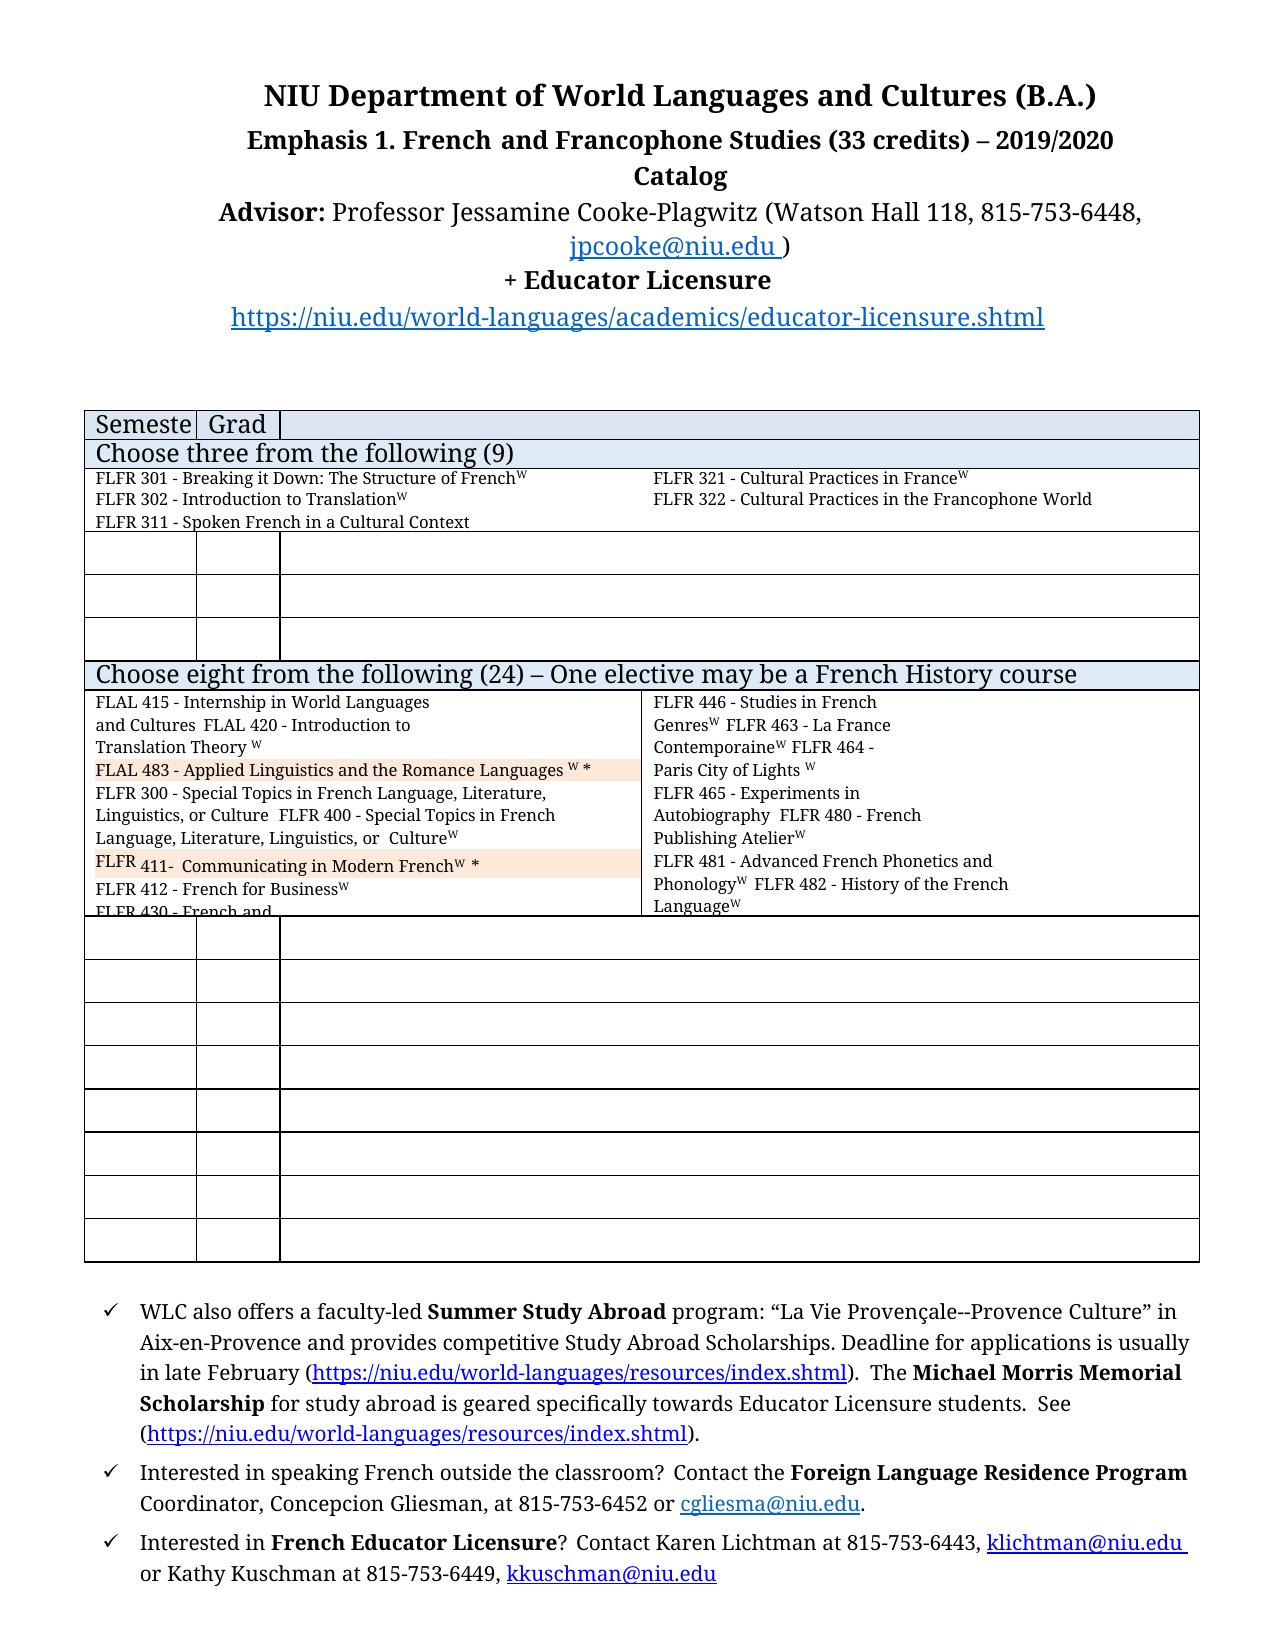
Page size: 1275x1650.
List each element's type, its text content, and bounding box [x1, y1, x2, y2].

list Interested in speaking French outside the classroom? Contact the Foreign Language Residence Program Coordinator, Concepcion Gliesman, at 815-753-6452 or cgliesma@niu.edu. [102, 1458, 1199, 1518]
table_cell [197, 1046, 279, 1088]
table_cell [85, 532, 196, 574]
table_cell [281, 532, 1199, 574]
table_cell [281, 1046, 1199, 1088]
table_cell FLFR 301 - Breaking it Down: The Structure of FrenchW FLFR 321 - Cultural Practices in FranceW FLFR 302 - Introduction to TranslationW FLFR 322 - Cultural Practices in the Francophone World FLFR 311 - Spoken French in a Cultural Context [85, 469, 1199, 531]
table_cell [281, 917, 1199, 958]
table_cell [197, 1176, 279, 1218]
table_cell [197, 1133, 279, 1175]
table_cell [281, 1176, 1199, 1218]
table_cell [197, 1003, 279, 1045]
table_cell [85, 917, 196, 958]
table_cell [85, 575, 196, 617]
table_cell [281, 618, 1199, 660]
table_cell [197, 1090, 279, 1131]
text https://niu.edu/world-languages/academics/educator-licensure.shtml [64, 299, 1210, 333]
table_header Grade [197, 411, 279, 439]
table_cell [281, 1219, 1199, 1261]
table_cell [85, 1003, 196, 1045]
table_header Semester [85, 411, 196, 439]
table_cell [281, 1090, 1199, 1131]
table_cell [281, 1133, 1199, 1175]
table_cell [197, 532, 279, 574]
table_cell [85, 1219, 196, 1261]
table_header [281, 411, 1199, 439]
table_cell [85, 960, 196, 1002]
table_cell [197, 917, 279, 958]
table_cell FLFR 446 - Studies in French GenresW FLFR 463 - La France ContemporaineW FLFR 464 - Paris City of Lights W FLFR 465 - Experiments in Autobiography FLFR 480 - French Publishing AtelierW FLFR 481 - Advanced French Phonetics and PhonologyW FLFR 482 - History of the French LanguageW FLFR 483 - Translation Theory and PracticeW FLFR 484 - Advanced TranslationW HIST 311 - Early Modern France, 1500-1789W HIST 312 - France Since 1815W HIST 339 - French Overseas Empire [642, 691, 1199, 915]
table_cell Choose eight from the following (24) – One elective may be a French History course [85, 662, 1199, 689]
list Interested in French Educator Licensure? Contact Karen Lichtman at 815-753-6443, klichtman@niu.edu or Kathy Kuschman at 815-753-6449, kkuschman@niu.edu [102, 1528, 1199, 1587]
text NIU Department of World Languages and Cultures (B.A.) [209, 76, 1151, 115]
table_cell [281, 575, 1199, 617]
table_cell [197, 1219, 279, 1261]
list WLC also offers a faculty-led Summer Study Abroad program: “La Vie Provençale--Provence Culture” in Aix-en-Provence and provides competitive Study Abroad Scholarships. Deadline for applications is usually in late February (https://niu.edu/world-languages/resources/index.shtml). The Michael Morris Memorial Scholarship for study abroad is geared specifically towards Educator Licensure students. See (https://niu.edu/world-languages/resources/index.shtml). [102, 1297, 1199, 1448]
table_cell Choose three from the following (9) [85, 440, 1199, 468]
table_cell [85, 1046, 196, 1088]
text Emphasis 1. French and Francophone Studies (33 credits) – 2019/2020 Catalog [209, 122, 1151, 192]
table_cell [197, 960, 279, 1002]
table_cell [281, 960, 1199, 1002]
text + Educator Licensure [64, 263, 1210, 297]
table_cell [85, 1176, 196, 1218]
table_cell [85, 618, 196, 660]
table_cell [197, 618, 279, 660]
text Advisor: Professor Jessamine Cooke-Plagwitz (Watson Hall 118, 815-753-6448, jpcooke@niu.edu ) [150, 194, 1210, 263]
table_cell FLAL 415 - Internship in World Languages and Cultures FLAL 420 - Introduction to Translation Theory W FLAL 483 - Applied Linguistics and the Romance Languages W * FLFR 300 - Special Topics in French Language, Literature, Linguistics, or Culture FLFR 400 - Special Topics in French Language, Literature, Linguistics, or CultureW FLFR 411- Communicating in Modern FrenchW * FLFR 412 - French for BusinessW FLFR 430 - French and Francophone Film FLFR 437 - Authors in ContextW FLFR 440 - Postcolonial Studies and Francophone Culture W FLFR 445 - Feminism in French W [85, 691, 641, 915]
table_cell [197, 575, 279, 617]
table_cell [281, 1003, 1199, 1045]
table_cell [85, 1090, 196, 1131]
table_cell [85, 1133, 196, 1175]
